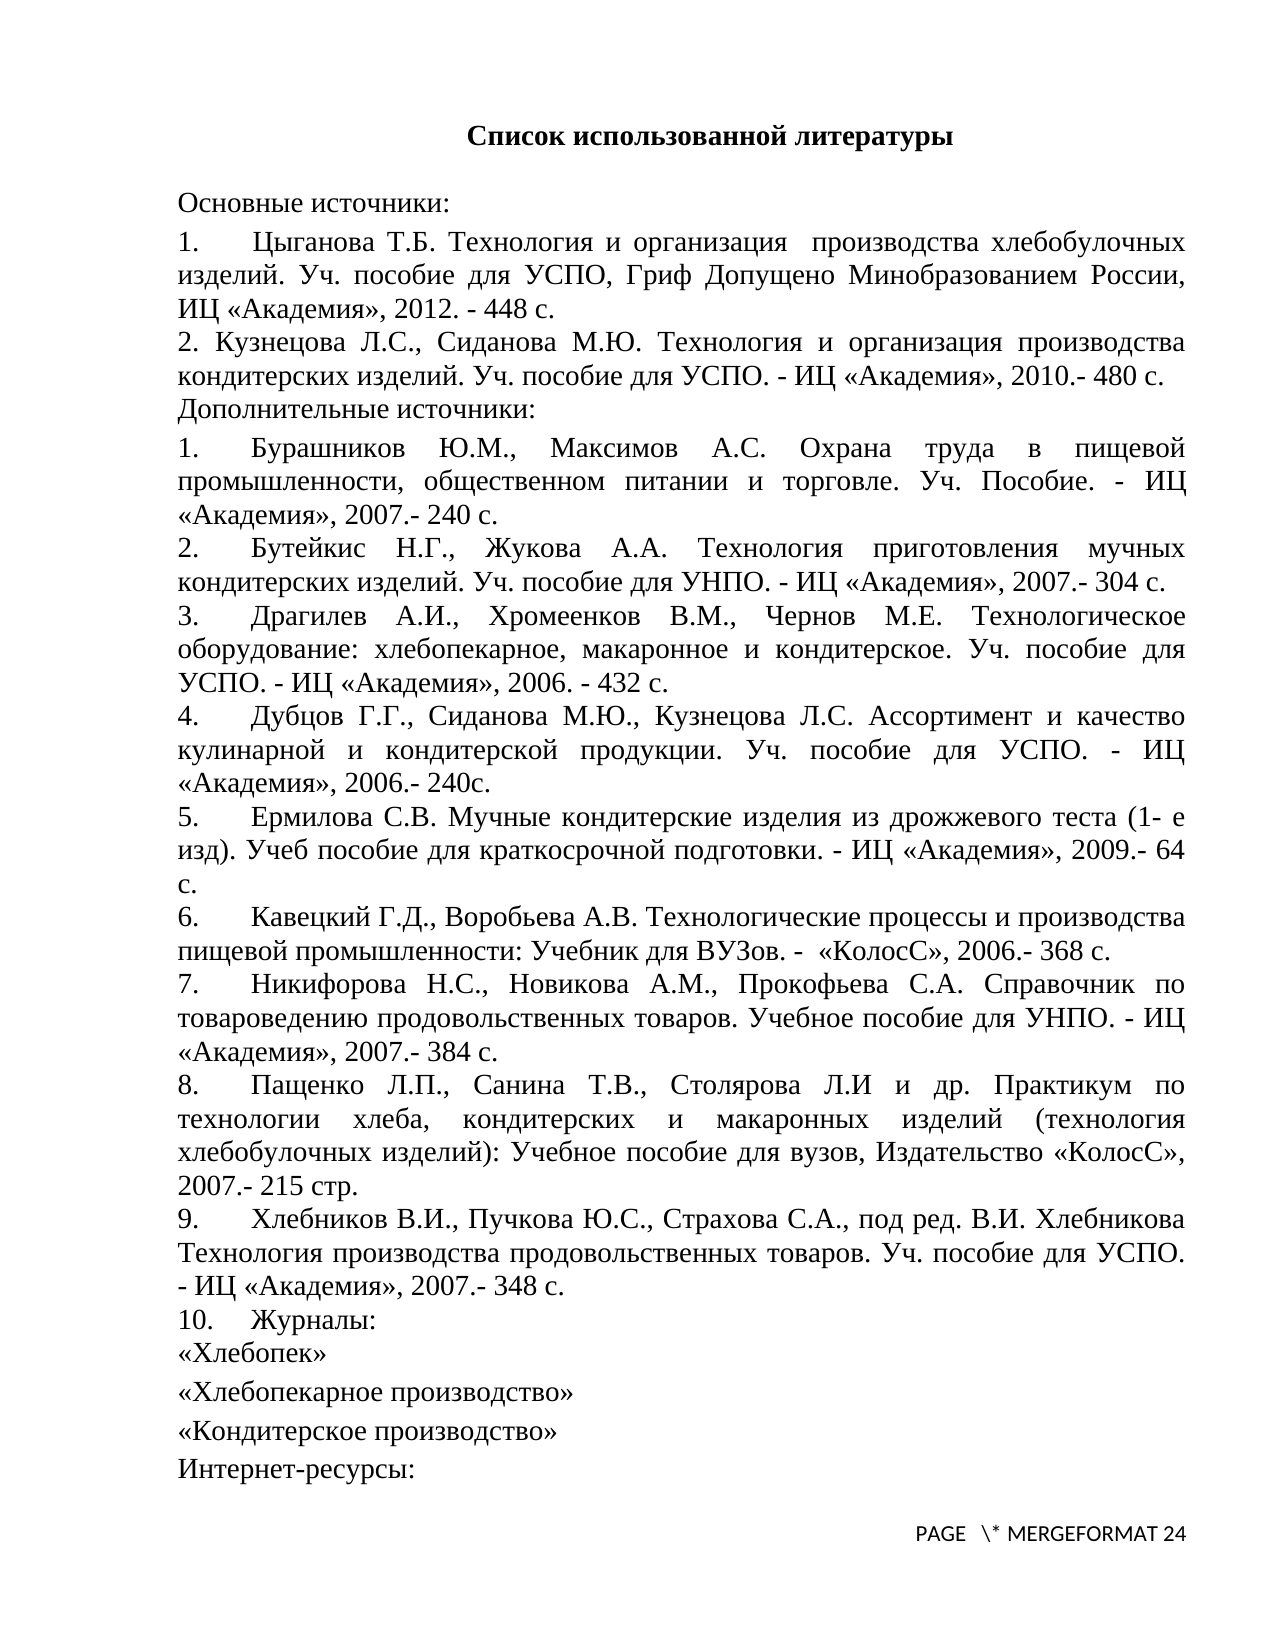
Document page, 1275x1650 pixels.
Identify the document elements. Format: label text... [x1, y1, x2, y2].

list Кавецкий Г.Д., Воробьева А.В. Технологические процессы и производства пищевой промышленности: Учебник для ВУЗов. - «КолосС», 2006.- 368 с. [177, 899, 1186, 967]
text Дополнительные источники: [177, 391, 1186, 425]
list Ермилова С.В. Мучные кондитерские изделия из дрожжевого теста (1- е изд). Учеб пособие для краткосрочной подготовки. - ИЦ «Академия», 2009.- 64 с. [177, 799, 1186, 899]
list Никифорова Н.С., Новикова А.М., Прокофьева С.А. Справочник по товароведению продовольственных товаров. Учебное пособие для УНПО. - ИЦ «Академия», 2007.- 384 с. [177, 967, 1186, 1067]
list Журналы: [177, 1302, 1186, 1336]
text «Хлебопекарное производство» [177, 1374, 1186, 1408]
list Хлебников В.И., Пучкова Ю.С., Страхова С.А., под ред. В.И. Хлебникова Технология производства продовольственных товаров. Уч. пособие для УСПО. - ИЦ «Академия», 2007.- 348 с. [177, 1201, 1186, 1302]
list Цыганова Т.Б. Технология и организация производства хлебобулочных изделий. Уч. пособие для УСПО, Гриф Допущено Минобразованием России, ИЦ «Академия», 2012. - 448 с. [177, 224, 1186, 324]
list Бутейкис Н.Г., Жукова А.А. Технология приготовления мучных кондитерских изделий. Уч. пособие для УНПО. - ИЦ «Академия», 2007.- 304 с. [177, 531, 1186, 598]
list Дубцов Г.Г., Сиданова М.Ю., Кузнецова Л.С. Ассортимент и качество кулинарной и кондитерской продукции. Уч. пособие для УСПО. - ИЦ «Академия», 2006.- 240с. [177, 698, 1186, 799]
text Основные источники: [177, 185, 1186, 219]
list Кузнецова Л.С., Сиданова М.Ю. Технология и организация производства кондитерских изделий. Уч. пособие для УСПО. - ИЦ «Академия», 2010.- 480 с. [177, 324, 1186, 391]
text «Кондитерское производство» [177, 1413, 1186, 1446]
list Список использованной литературы [177, 118, 1186, 152]
text «Хлебопек» [177, 1336, 1186, 1369]
text Интернет-ресурсы: [177, 1451, 1186, 1485]
list Драгилев А.И., Хромеенков В.М., Чернов М.Е. Технологическое оборудование: хлебопекарное, макаронное и кондитерское. Уч. пособие для УСПО. - ИЦ «Академия», 2006. - 432 с. [177, 598, 1186, 698]
list Бурашников Ю.М., Максимов А.С. Охрана труда в пищевой промышленности, общественном питании и торговле. Уч. Пособие. - ИЦ «Академия», 2007.- 240 с. [177, 430, 1186, 531]
list Пащенко Л.П., Санина Т.В., Столярова Л.И и др. Практикум по технологии хлеба, кондитерских и макаронных изделий (технология хлебобулочных изделий): Учебное пособие для вузов, Издательство «КолосС», 2007.- 215 стр. [177, 1067, 1186, 1201]
